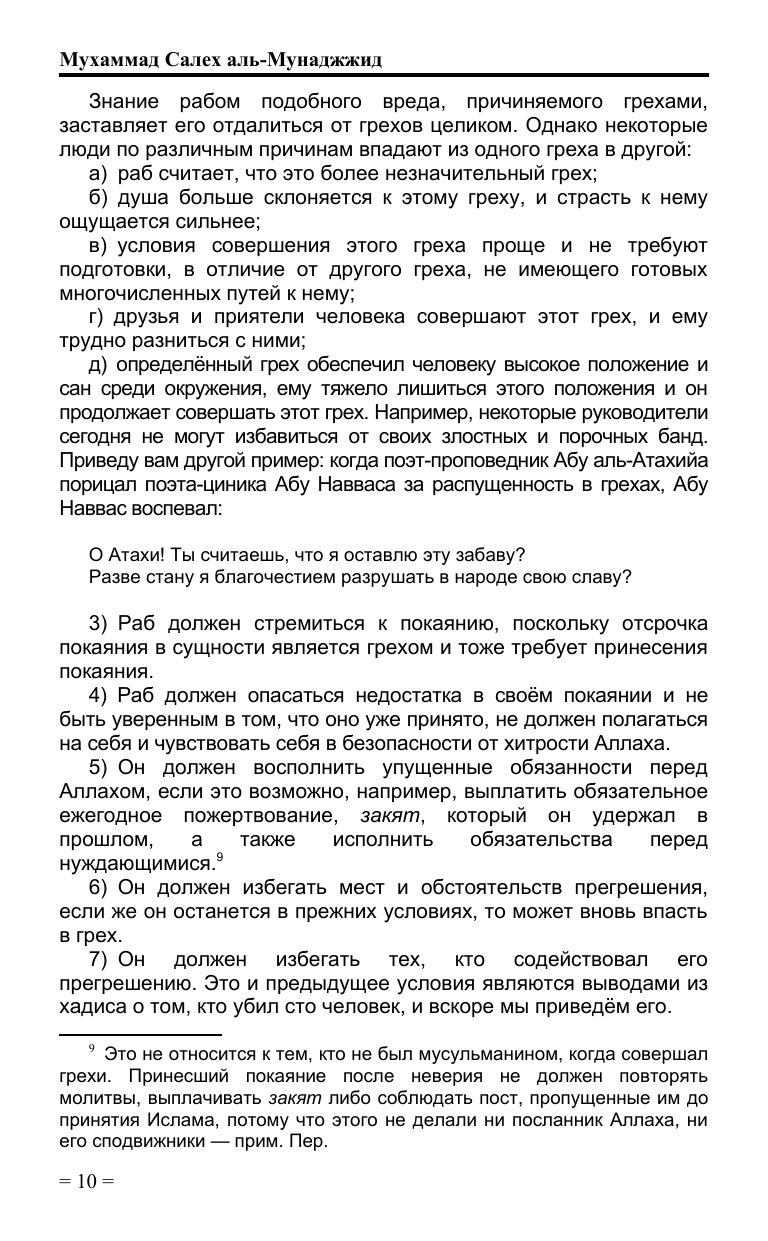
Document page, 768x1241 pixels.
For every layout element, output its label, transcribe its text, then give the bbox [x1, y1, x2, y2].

text 4) Раб должен опасаться недостатка в своём покаянии и не быть уверенным в том, что оно уже принято, не должен полагаться на себя и чувствовать себя в безопасности от хитрости Аллаха. [59, 683, 709, 755]
text а) раб считает, что это более незначительный грех; [59, 161, 709, 184]
text 5) Он должен восполнить упущенные обязанности перед Аллахом, если это возможно, например, выплатить обязательное ежегодное пожертвование, закят, который он удержал в прошлом, а также исполнить обязательства перед нуждающимися. [59, 755, 709, 874]
text г) друзья и приятели человека совершают этот грех, и ему трудно разниться с ними; [59, 304, 709, 352]
text 6) Он должен избегать мест и обстоятельств прегрешения, если же он останется в прежних условиях, то может вновь впасть в грех. [59, 874, 709, 946]
text Разве стану я благочестием разрушать в народе свою славу? [89, 565, 709, 587]
text б) душа больше склоняется к этому греху, и страсть к нему ощущается сильнее; [59, 184, 709, 232]
text Знание рабом подобного вреда, причиняемого грехами, заставляет его отдалиться от грехов целиком. Однако некоторые люди по различным причинам впадают из одного греха в другой: [59, 89, 709, 161]
text д) определённый грех обеспечил человеку высокое положение и сан среди окружения, ему тяжело лишиться этого положения и он продолжает совершать этот грех. Например, некоторые руководители сегодня не могут избавиться от своих злостных и порочных банд. Приведу вам другой пример: когда поэт-проповедник Абу аль-Атахийа порицал поэта-циника Абу Навваса за распущенность в грехах, Абу Наввас воспевал: [59, 352, 709, 520]
text О Атахи! Ты считаешь, что я оставлю эту забаву? [89, 544, 709, 565]
text 7) Он должен избегать тех, кто содействовал его прегрешению. Это и предыдущее условия являются выводами из хадиса о том, кто убил сто человек, и вскоре мы приведём его. [59, 946, 709, 1018]
text 3) Раб должен стремиться к покаянию, поскольку отсрочка покаяния в сущности является грехом и тоже требует принесения покаяния. [59, 611, 709, 683]
text в) условия совершения этого греха проще и не требуют подготовки, в отличие от другого греха, не имеющего готовых многочисленных путей к нему; [59, 232, 709, 304]
